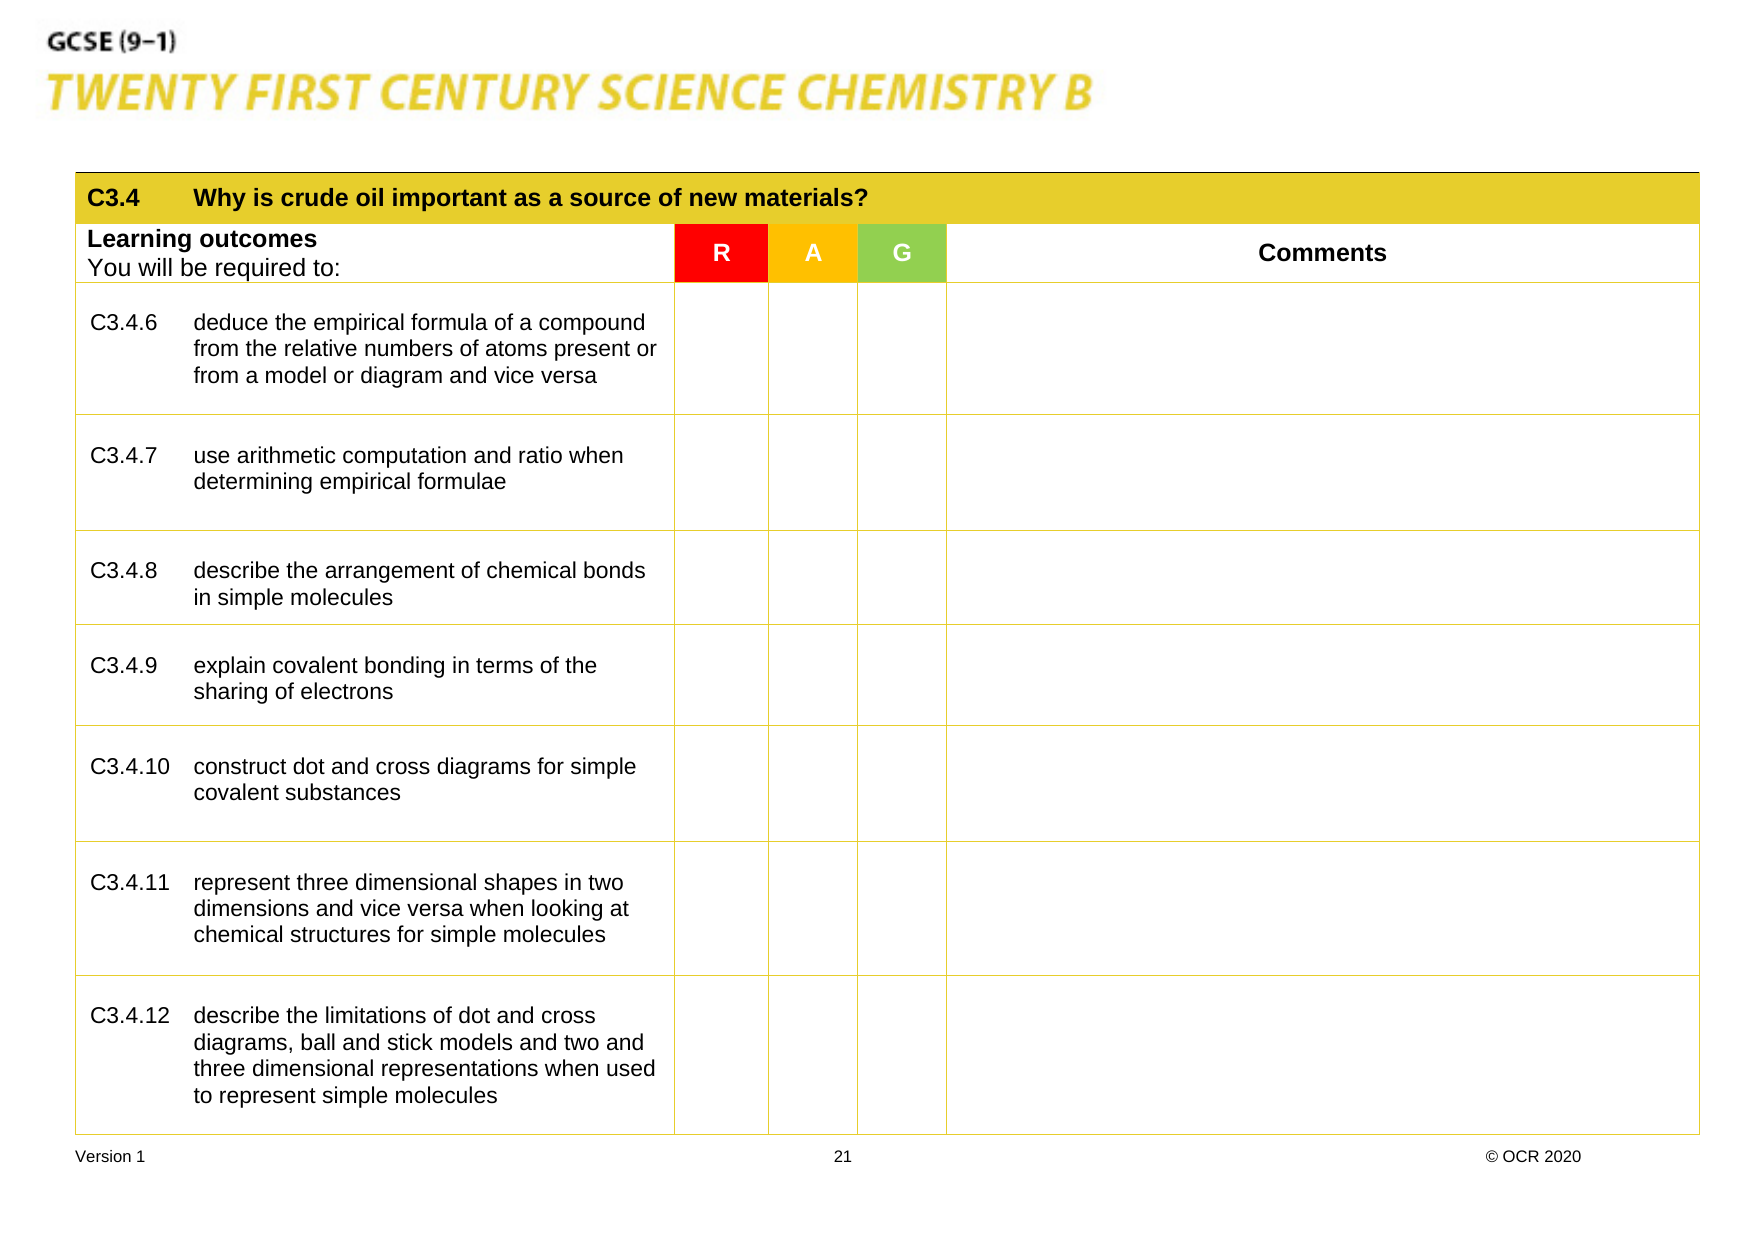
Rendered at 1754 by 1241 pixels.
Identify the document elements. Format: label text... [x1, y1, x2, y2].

table_cell [675, 283, 768, 414]
table_cell [675, 726, 768, 841]
table_cell C3.4.12 describe the limitations of dot and cross diagrams, ball and stick models and two and three dimensional representations when used to represent simple molecules [76, 976, 674, 1134]
table_cell G [858, 224, 946, 282]
table_cell [947, 415, 1699, 530]
table_cell [858, 842, 946, 975]
table_cell [947, 531, 1699, 624]
table_cell [947, 726, 1699, 841]
table_cell [947, 976, 1699, 1134]
table_cell [858, 625, 946, 725]
table_cell [947, 625, 1699, 725]
table_cell [675, 531, 768, 624]
table_cell [769, 842, 857, 975]
table_cell [769, 283, 857, 414]
table_cell [858, 531, 946, 624]
table_cell A [769, 224, 857, 282]
table_cell [947, 842, 1699, 975]
table_cell [769, 625, 857, 725]
picture [3, 3, 1754, 182]
table_cell [675, 415, 768, 530]
table_cell [858, 976, 946, 1134]
table_cell C3.4.9 explain covalent bonding in terms of the sharing of electrons [76, 625, 674, 725]
table_cell [769, 531, 857, 624]
table_cell [858, 283, 946, 414]
table_cell [675, 976, 768, 1134]
table_cell [769, 415, 857, 530]
table_header C3.4 Why is crude oil important as a source of new materials? [76, 173, 1699, 223]
table_cell C3.4.10 construct dot and cross diagrams for simple covalent substances [76, 726, 674, 841]
table_cell Comments [947, 224, 1699, 282]
table_cell C3.4.7 use arithmetic computation and ratio when determining empirical formulae [76, 415, 674, 530]
table_cell Learning outcomes You will be required to: [76, 224, 674, 282]
table_cell [675, 842, 768, 975]
table_cell [947, 283, 1699, 414]
table_cell R [675, 224, 768, 282]
table_cell C3.4.11 represent three dimensional shapes in two dimensions and vice versa when looking at chemical structures for simple molecules [76, 842, 674, 975]
table_cell C3.4.8 describe the arrangement of chemical bonds in simple molecules [76, 531, 674, 624]
table_cell C3.4.6 deduce the empirical formula of a compound from the relative numbers of atoms present or from a model or diagram and vice versa [76, 283, 674, 414]
table_cell [769, 976, 857, 1134]
table_cell [858, 726, 946, 841]
table_cell [769, 726, 857, 841]
table_cell [675, 625, 768, 725]
table_cell [858, 415, 946, 530]
